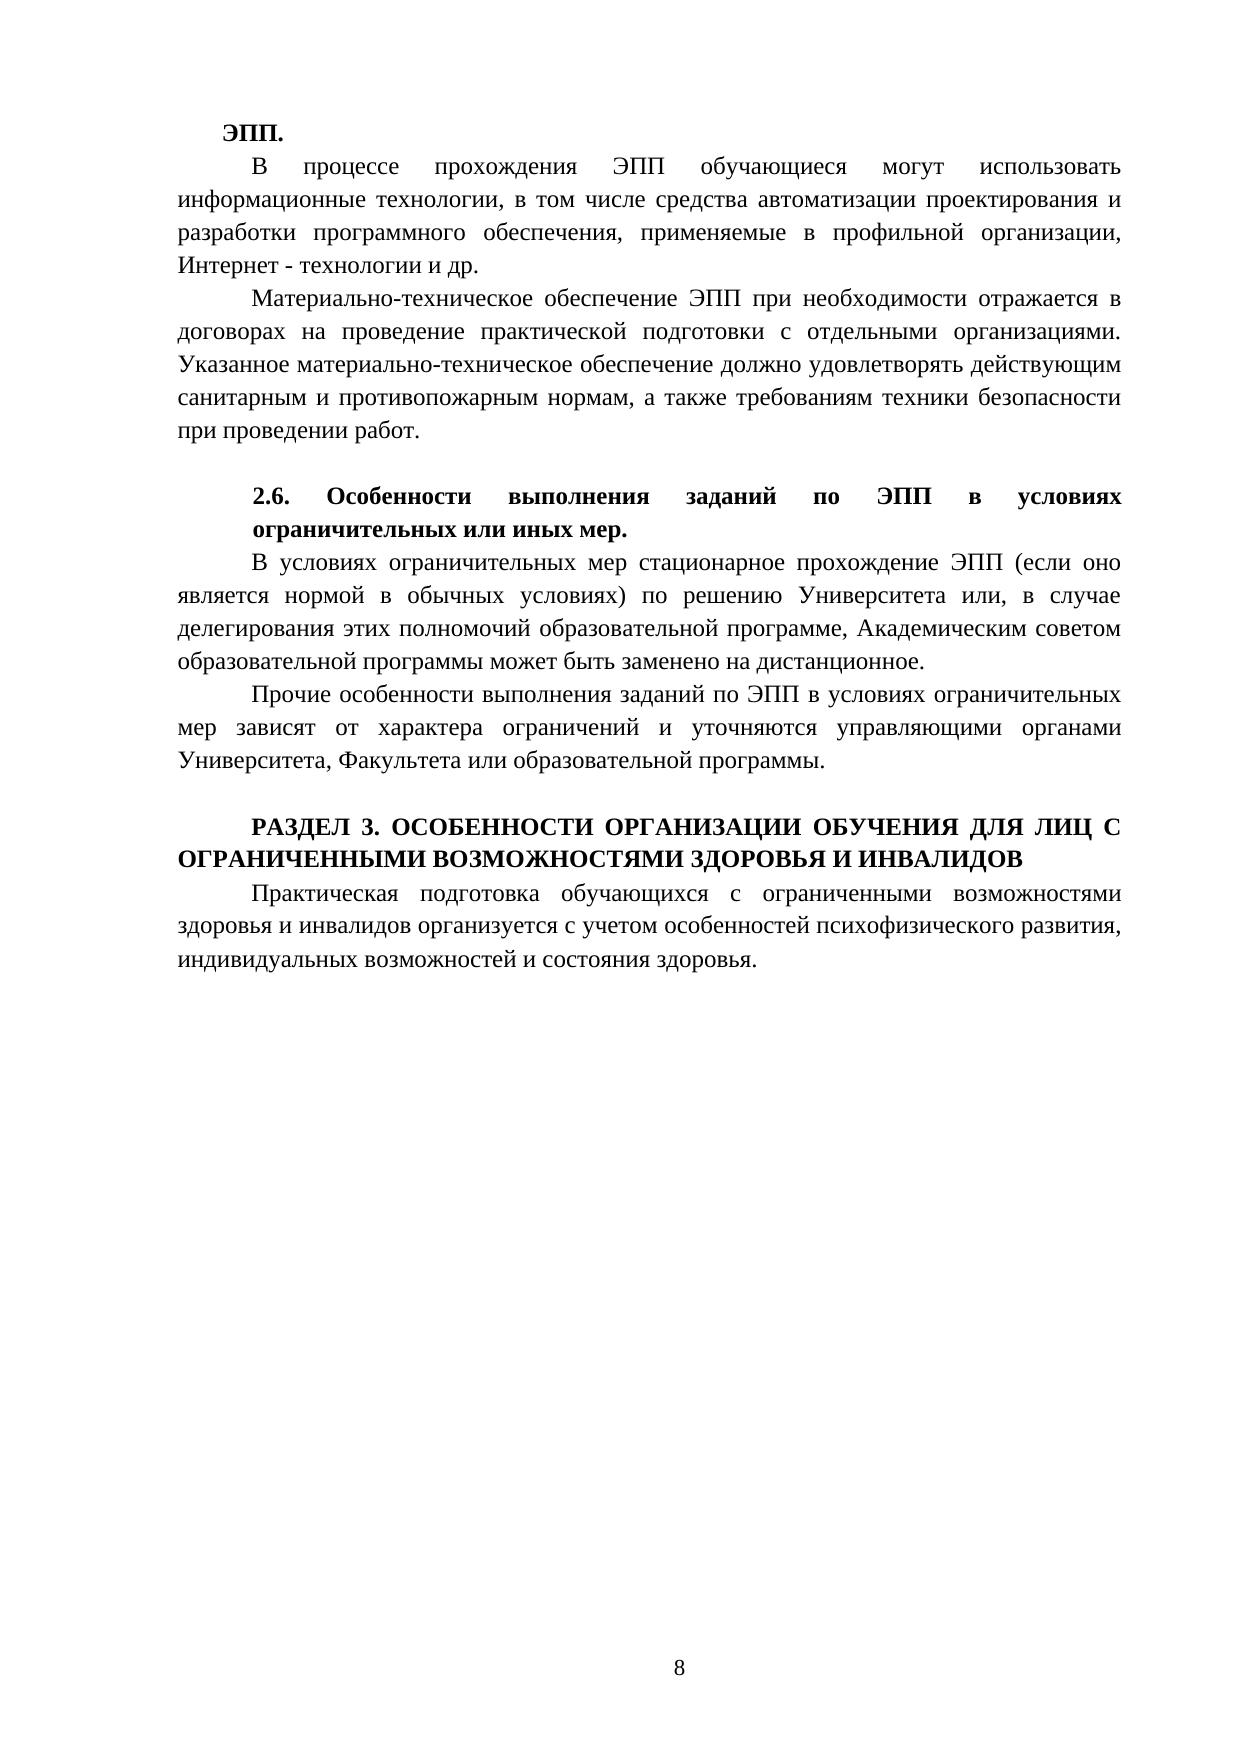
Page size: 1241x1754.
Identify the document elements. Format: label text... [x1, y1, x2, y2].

text РАЗДЕЛ 3. ОСОБЕННОСТИ ОРГАНИЗАЦИИ ОБУЧЕНИЯ ДЛЯ ЛИЦ С ОГРАНИЧЕННЫМИ ВОЗМОЖНОСТЯМИ ЗДОРОВЬЯ И ИНВАЛИДОВ [177, 812, 1122, 873]
text 2.6. Особенности выполнения заданий по ЭПП в условиях ограничительных или иных мер. [252, 481, 1122, 543]
text В условиях ограничительных мер стационарное прохождение ЭПП (если оно является нормой в обычных условиях) по решению Университета или, в случае делегирования этих полномочий образовательной программе, Академическим советом образовательной программы может быть заменено на дистанционное. [177, 547, 1122, 675]
text Практическая подготовка обучающихся с ограниченными возможностями здоровья и инвалидов организуется с учетом особенностей психофизического развития, индивидуальных возможностей и состояния здоровья. [177, 878, 1122, 972]
text В процессе прохождения ЭПП обучающиеся могут использовать информационные технологии, в том числе средства автоматизации проектирования и разработки программного обеспечения, применяемые в профильной организации, Интернет - технологии и др. [177, 151, 1122, 279]
text Материально-техническое обеспечение ЭПП при необходимости отражается в договорах на проведение практической подготовки с отдельными организациями. Указанное материально-техническое обеспечение должно удовлетворять действующим санитарным и противопожарным нормам, а также требованиям техники безопасности при проведении работ. [177, 283, 1122, 444]
text Прочие особенности выполнения заданий по ЭПП в условиях ограничительных мер зависят от характера ограничений и уточняются управляющими органами Университета, Факультета или образовательной программы. [177, 679, 1122, 774]
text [222, 118, 1122, 147]
